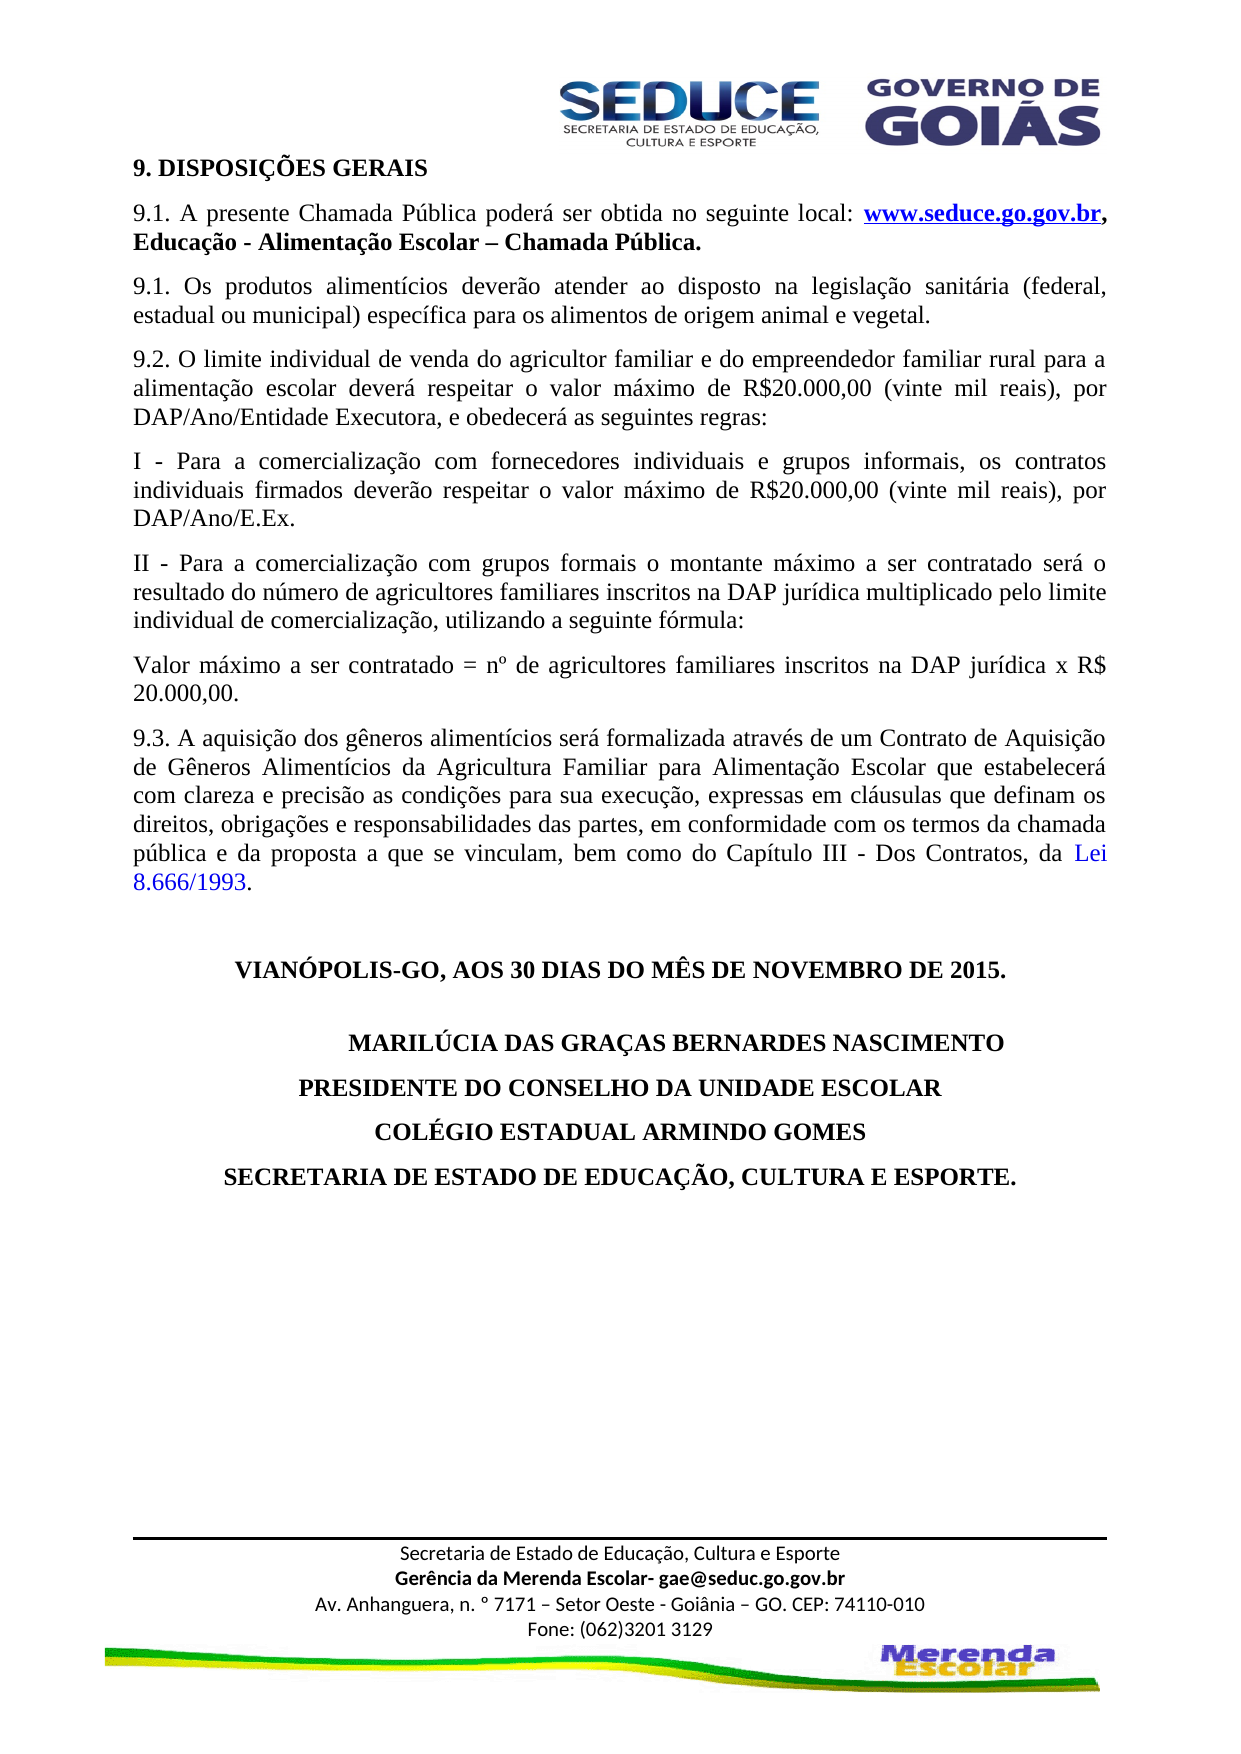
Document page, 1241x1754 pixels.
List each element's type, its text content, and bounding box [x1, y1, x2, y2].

text I - Para a comercialização com fornecedores individuais e grupos informais, os contratos individuais firmados deverão respeitar o valor máximo de R$20.000,00 (vinte mil reais), por DAP/Ano/E.Ex. [133, 446, 1107, 532]
text Valor máximo a ser contratado = nº de agricultores familiares inscritos na DAP jurídica x R$ 20.000,00. [133, 650, 1107, 707]
text 9.2. O limite individual de venda do agricultor familiar e do empreendedor familiar rural para a alimentação escolar deverá respeitar o valor máximo de R$20.000,00 (vinte mil reais), por DAP/Ano/Entidade Executora, e obedecerá as seguintes regras: [133, 344, 1107, 430]
text 9.1. A presente Chamada Pública poderá ser obtida no seguinte local: www.seduce.go.gov.br, Educação - Alimentação Escolar – Chamada Pública. [133, 198, 1107, 255]
text VIANÓPOLIS-GO, AOS 30 DIAS DO MÊS DE NOVEMBRO DE 2015. [133, 955, 1107, 984]
text PRESIDENTE DO CONSELHO DA UNIDADE ESCOLAR [133, 1073, 1107, 1102]
picture [559, 73, 1108, 154]
text COLÉGIO ESTADUAL ARMINDO GOMES [133, 1117, 1107, 1146]
text 9.1. Os produtos alimentícios deverão atender ao disposto na legislação sanitária (federal, estadual ou municipal) específica para os alimentos de origem animal e vegetal. [133, 271, 1107, 328]
text 9.3. A aquisição dos gêneros alimentícios será formalizada através de um Contrato de Aquisição de Gêneros Alimentícios da Agricultura Familiar para Alimentação Escolar que estabelecerá com clareza e precisão as condições para sua execução, expressas em cláusulas que definam os direitos, obrigações e responsabilidades das partes, em conformidade com os termos da chamada pública e da proposta a que se vinculam, bem como do Capítulo III - Dos Contratos, da Lei 8.666/1993. [133, 723, 1107, 895]
text MARILÚCIA DAS GRAÇAS BERNARDES NASCIMENTO [133, 1000, 1107, 1057]
text 9. DISPOSIÇÕES GERAIS [133, 153, 1107, 182]
text II - Para a comercialização com grupos formais o montante máximo a ser contratado será o resultado do número de agricultores familiares inscritos na DAP jurídica multiplicado pelo limite individual de comercialização, utilizando a seguinte fórmula: [133, 548, 1107, 634]
text SECRETARIA DE ESTADO DE EDUCAÇÃO, CULTURA E ESPORTE. [133, 1162, 1107, 1190]
